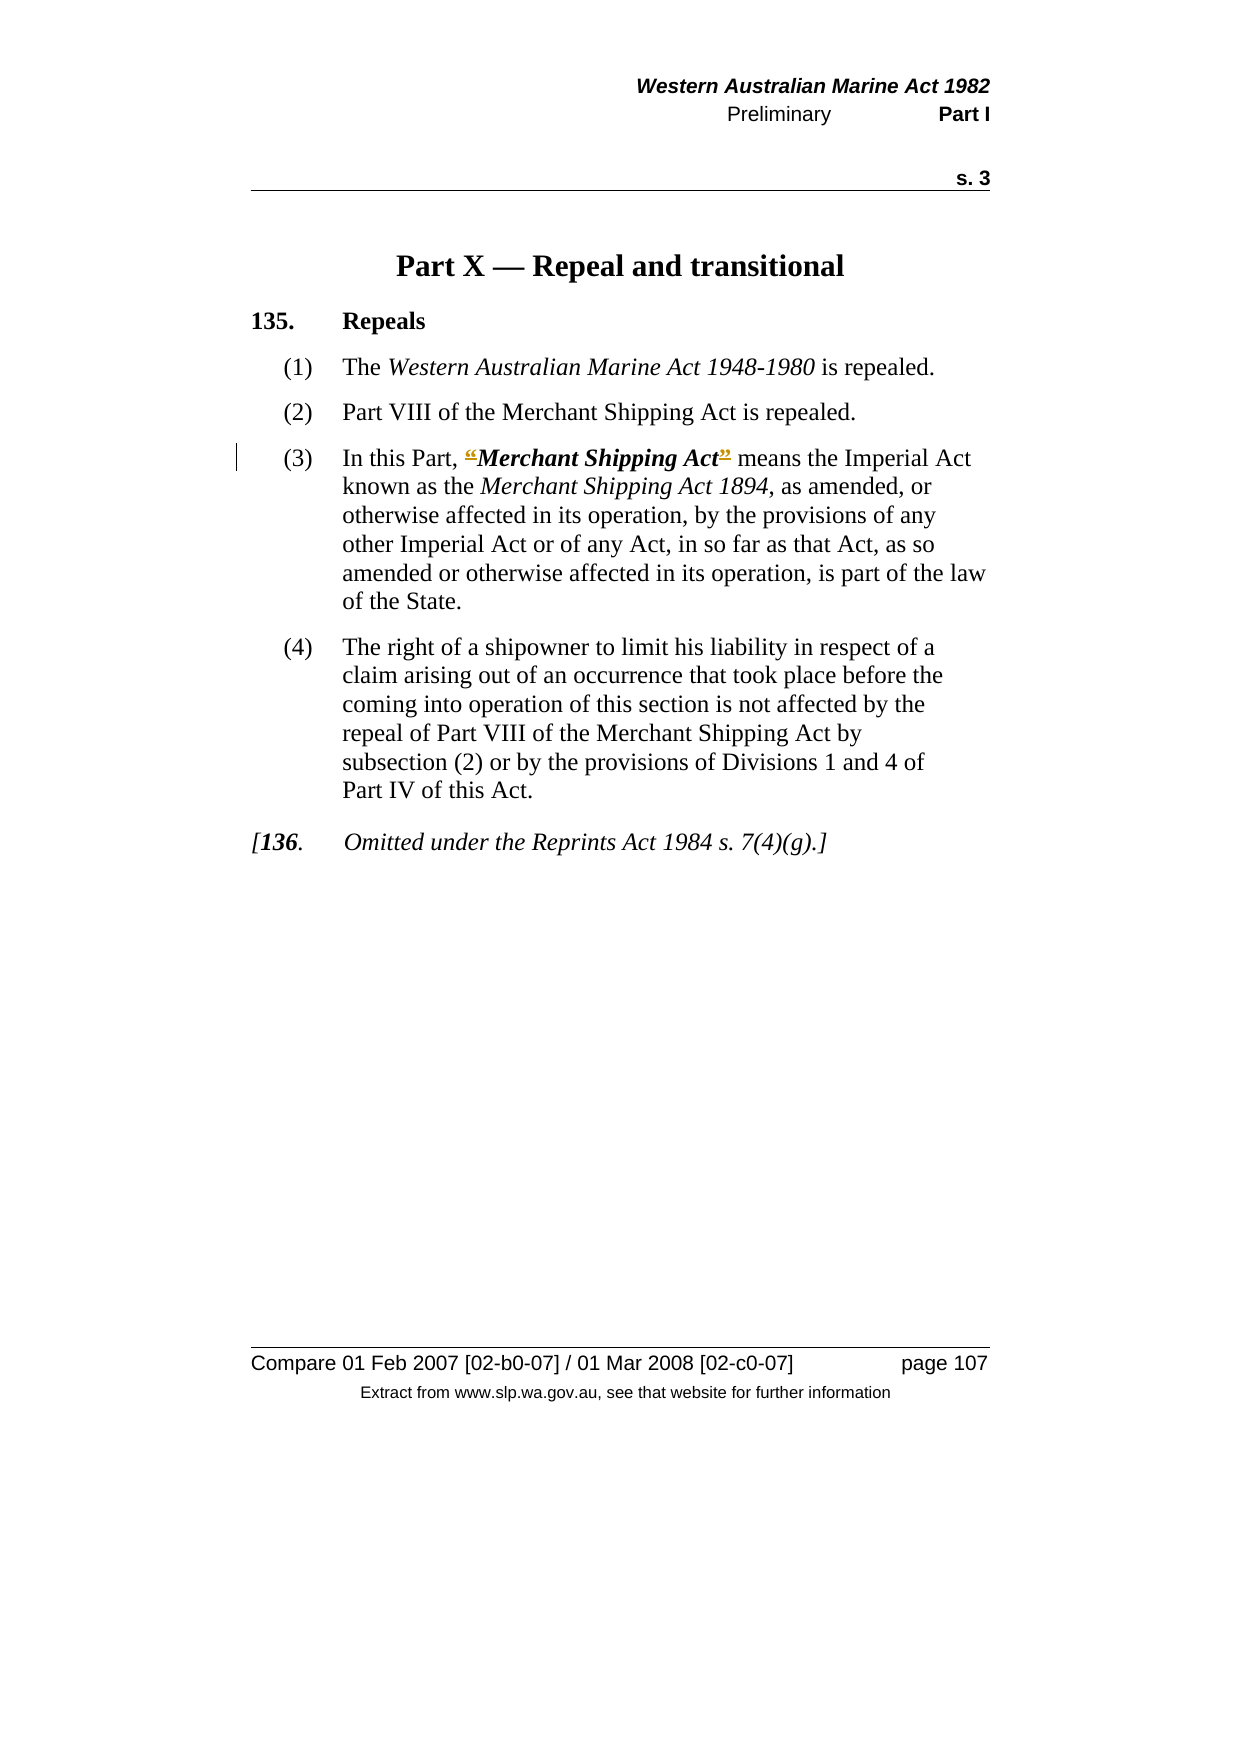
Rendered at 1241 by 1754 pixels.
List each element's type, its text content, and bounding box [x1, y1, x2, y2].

text [136. Omitted under the Reprints Act 1984 s. 7(4)(g).] [251, 827, 990, 856]
text (1) The Western Australian Marine Act 1948-1980 is repealed. [251, 352, 990, 381]
subtitle 135. Repeals [251, 306, 990, 335]
text (4) The right of a shipowner to limit his liability in respect of a claim arising out of an occurrence that took place before the coming into operation of this section is not affected by the repeal of Part VIII of the Merchant Shipping Act by subsection (2) or by the provisions of Divisions 1 and 4 of Part IV of this Act. [251, 632, 990, 804]
text (3) In this Part, Merchant Shipping Act means the Imperial Act known as the Merchant Shipping Act 1894, as amended, or otherwise affected in its operation, by the provisions of any other Imperial Act or of any Act, in so far as that Act, as so amended or otherwise affected in its operation, is part of the law of the State. [251, 443, 990, 615]
text (2) Part VIII of the Merchant Shipping Act is repealed. [251, 397, 990, 426]
subtitle Part X — Repeal and transitional [251, 247, 990, 283]
